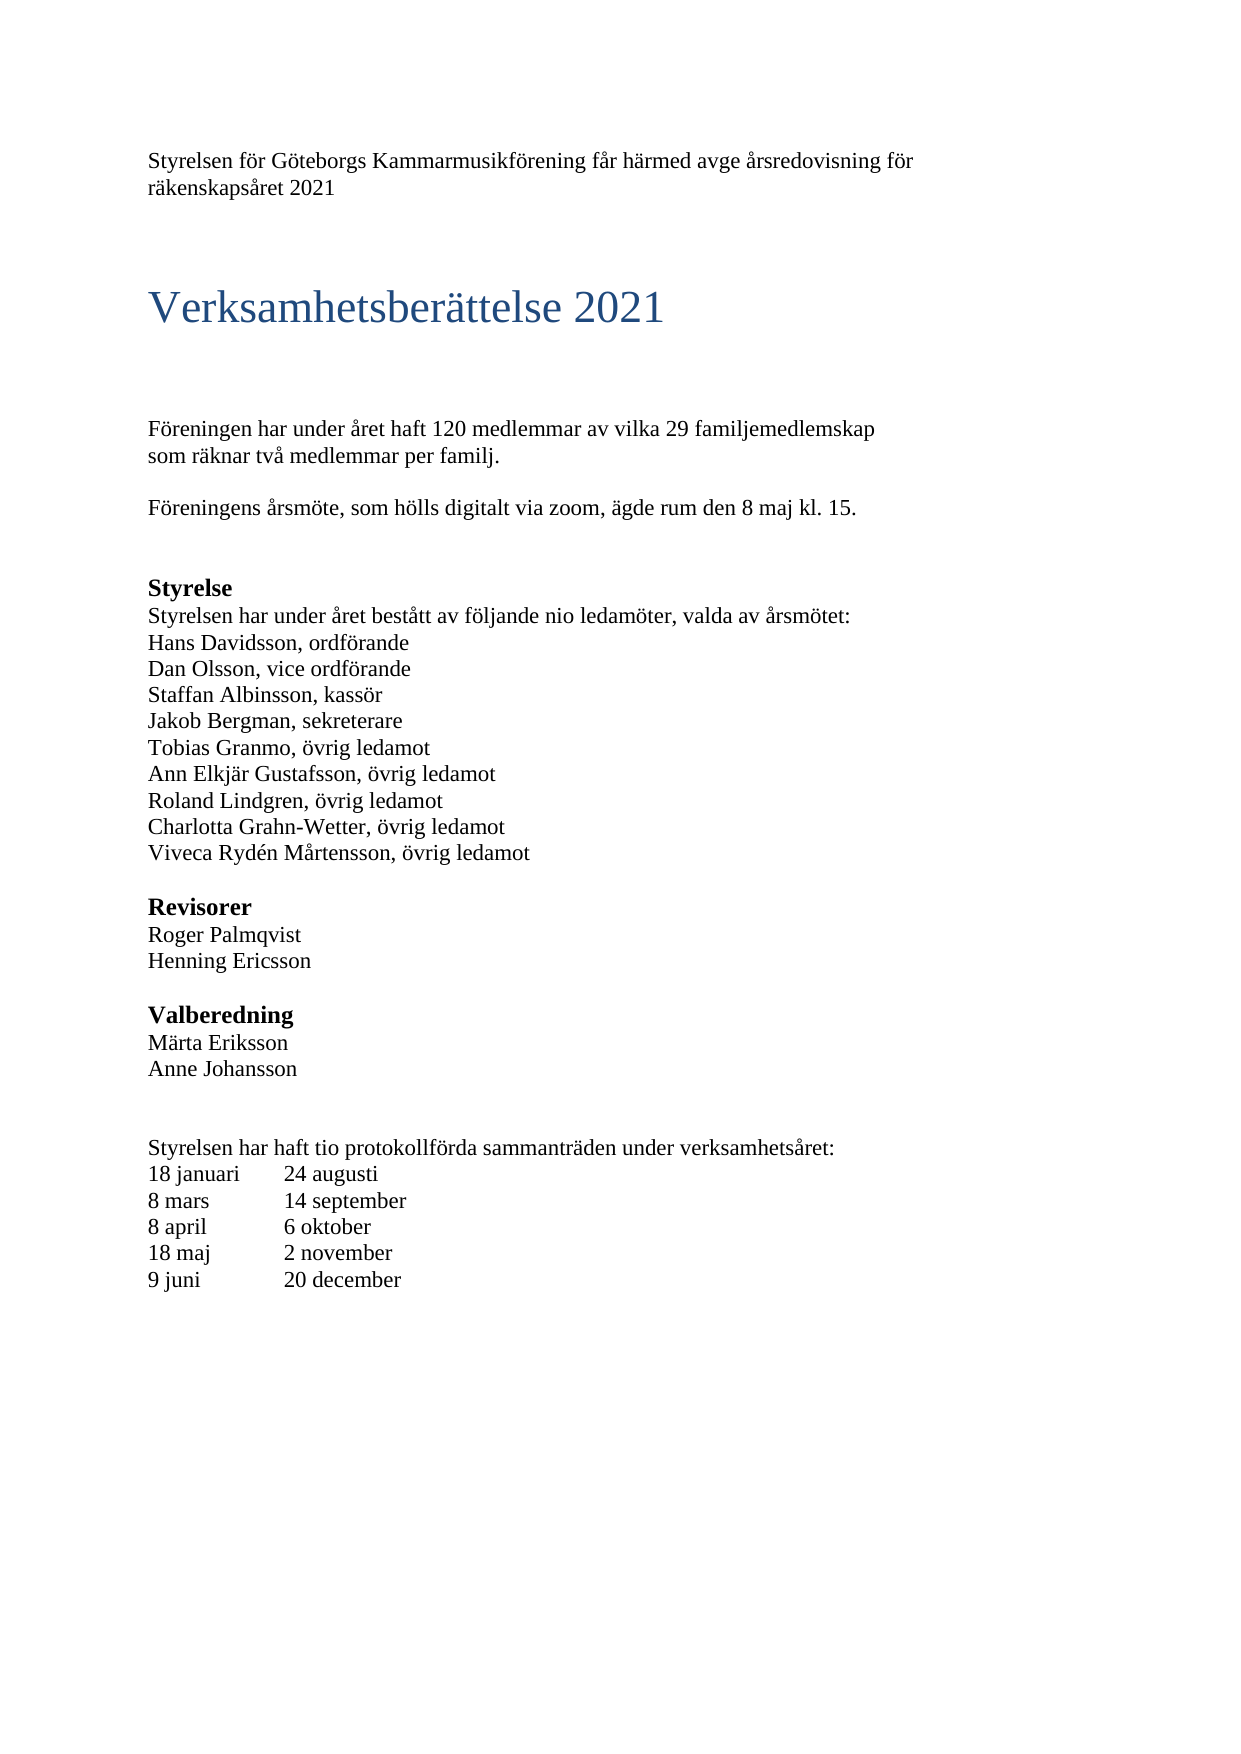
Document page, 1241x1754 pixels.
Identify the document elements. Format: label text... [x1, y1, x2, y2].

text Tobias Granmo, övrig ledamot [148, 734, 1093, 760]
text Styrelsen har haft tio protokollförda sammanträden under verksamhetsåret: [148, 1134, 1093, 1160]
text Styrelse [148, 573, 1093, 602]
text Verksamhetsberättelse 2021 [148, 279, 1093, 363]
text Anne Johansson [148, 1055, 1093, 1081]
text 18 maj 2 november [148, 1239, 1093, 1266]
text 9 juni 20 december [148, 1266, 1093, 1292]
text Roland Lindgren, övrig ledamot [148, 787, 1093, 813]
text Ann Elkjär Gustafsson, övrig ledamot [148, 760, 1093, 787]
text som räknar två medlemmar per familj. [148, 442, 1093, 468]
text Revisorer [148, 892, 1093, 921]
text Hans Davidsson, ordförande [148, 628, 1093, 655]
text Viveca Rydén Mårtensson, övrig ledamot [148, 839, 1093, 866]
text Henning Ericsson [148, 947, 1093, 973]
text Dan Olsson, vice ordförande [148, 655, 1093, 681]
text Jakob Bergman, sekreterare [148, 708, 1093, 734]
text Föreningen har under året haft 120 medlemmar av vilka 29 familjemedlemskap [148, 415, 1093, 442]
text 8 mars 14 september [148, 1187, 1093, 1213]
text Styrelsen har under året bestått av följande nio ledamöter, valda av årsmötet: [148, 602, 1093, 628]
text Styrelsen för Göteborgs Kammarmusikförening får härmed avge årsredovisning för [148, 148, 1093, 174]
text räkenskapsåret 2021 [148, 174, 1093, 200]
text Staffan Albinsson, kassör [148, 681, 1093, 708]
text 8 april 6 oktober [148, 1213, 1093, 1239]
text 18 januari 24 augusti [148, 1160, 1093, 1187]
text Märta Eriksson [148, 1029, 1093, 1055]
text Charlotta Grahn-Wetter, övrig ledamot [148, 813, 1093, 839]
text Roger Palmqvist [148, 921, 1093, 947]
text Valberedning [148, 1000, 1093, 1029]
text Föreningens årsmöte, som hölls digitalt via zoom, ägde rum den 8 maj kl. 15. [148, 494, 1093, 521]
